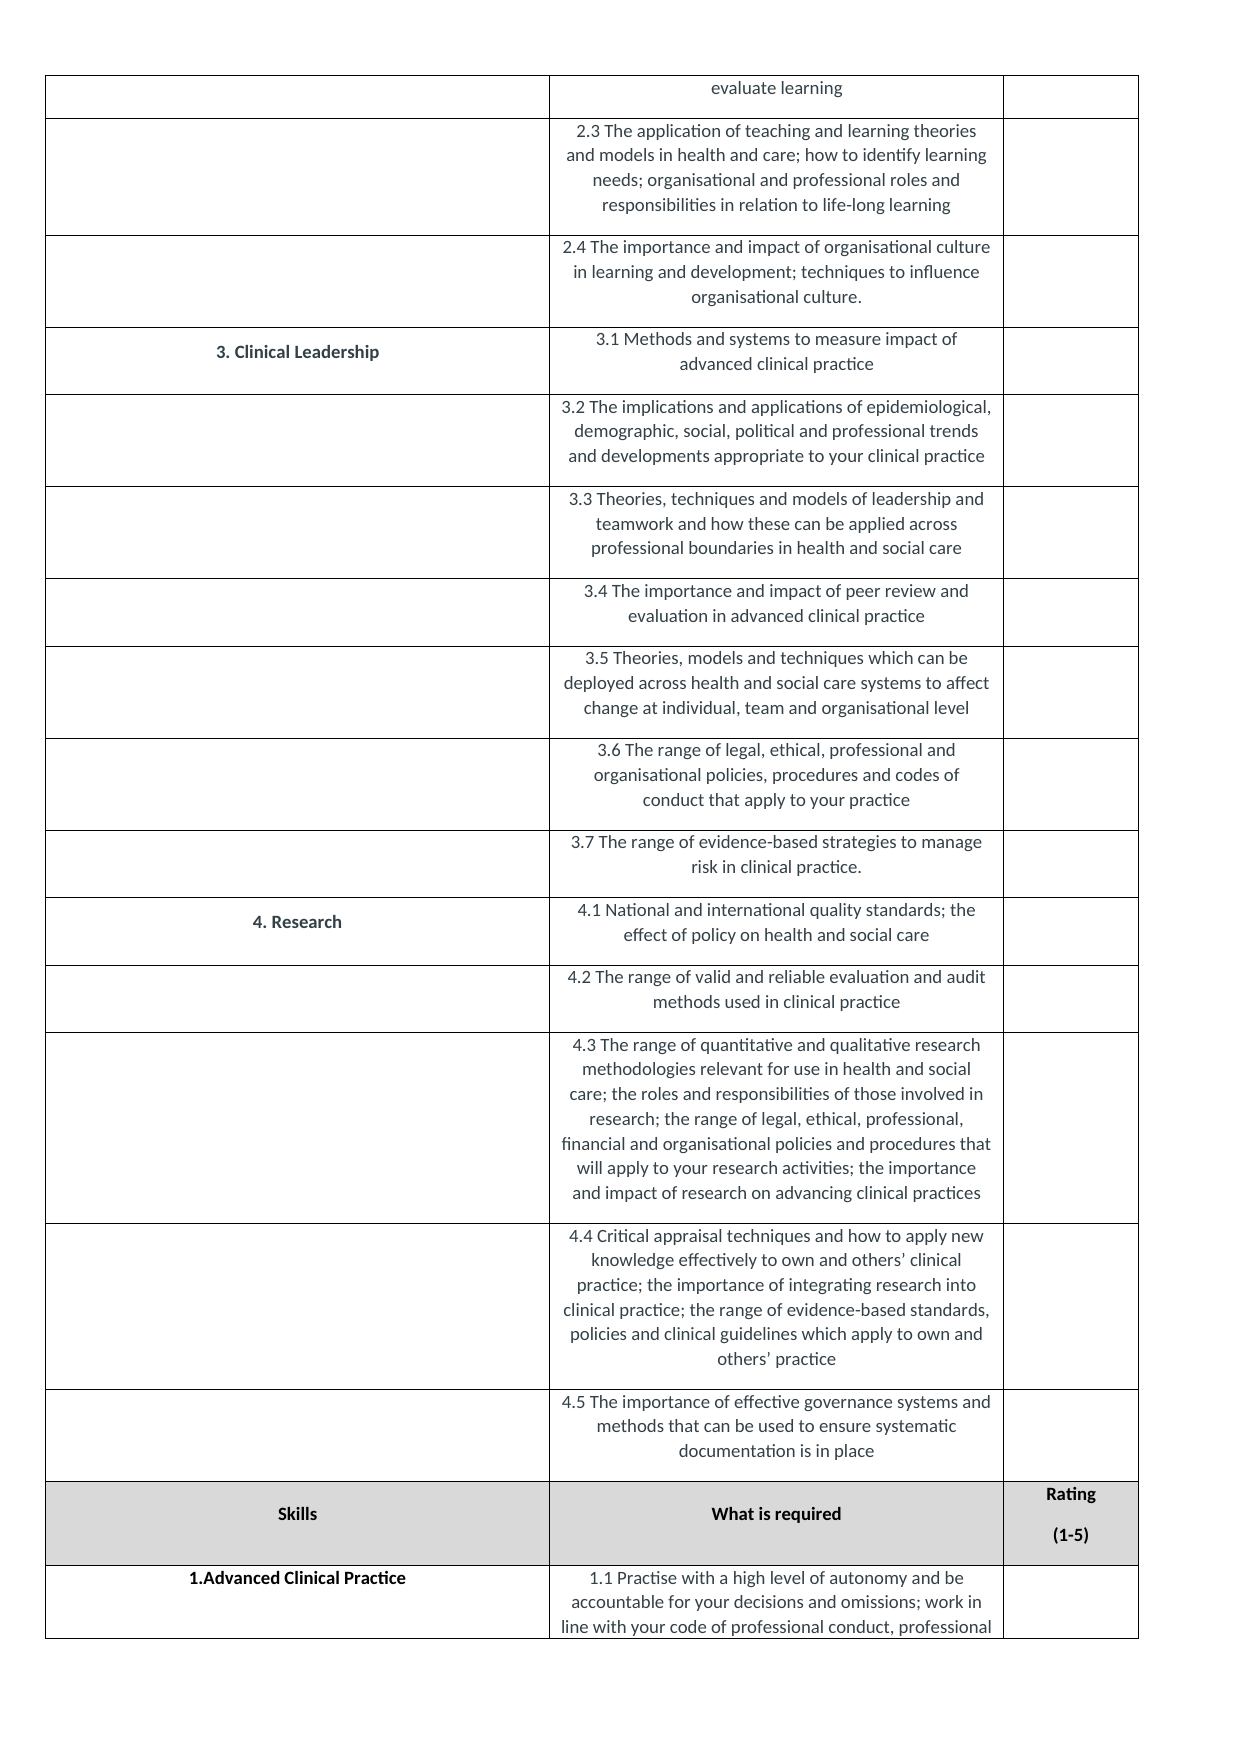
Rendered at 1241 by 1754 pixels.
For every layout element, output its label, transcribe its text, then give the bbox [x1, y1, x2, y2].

table_cell [46, 1224, 549, 1389]
table_cell 3.7 The range of evidence-based strategies to manage risk in clinical practice. [550, 831, 1003, 897]
table_cell [1004, 1224, 1138, 1389]
table_cell 4.5 The importance of effective governance systems and methods that can be used to ensure systematic documentation is in place [550, 1390, 1003, 1481]
table_cell [46, 236, 549, 327]
table_cell [46, 1390, 549, 1481]
table_cell 3.3 Theories, techniques and models of leadership and teamwork and how these can be applied across professional boundaries in health and social care [550, 487, 1003, 578]
table_cell [1004, 395, 1138, 486]
table_cell [46, 487, 549, 578]
table_cell [46, 76, 549, 118]
table_cell [46, 579, 549, 646]
table_cell What is required [550, 1482, 1003, 1565]
table_cell [46, 1033, 549, 1223]
table_cell [1004, 119, 1138, 234]
table_cell 3.1 Methods and systems to measure impact of advanced clinical practice [550, 328, 1003, 394]
table_cell [1004, 739, 1138, 830]
table_cell [1004, 647, 1138, 738]
table_cell [1004, 831, 1138, 897]
table_cell [1004, 236, 1138, 327]
table_cell [46, 395, 549, 486]
table_cell Skills [46, 1482, 549, 1565]
table_cell [1004, 898, 1138, 964]
table_cell 4.2 The range of valid and reliable evaluation and audit methods used in clinical practice [550, 966, 1003, 1032]
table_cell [550, 76, 1003, 118]
table_cell 2.3 The application of teaching and learning theories and models in health and care; how to identify learning needs; organisational and professional roles and responsibilities in relation to life-long learning [550, 119, 1003, 234]
table_cell [46, 647, 549, 738]
table_cell [46, 966, 549, 1032]
table_cell [46, 119, 549, 234]
table_cell [1004, 76, 1138, 118]
table_cell [1004, 328, 1138, 394]
table_cell [1004, 1566, 1138, 1638]
table_cell 3.6 The range of legal, ethical, professional and organisational policies, procedures and codes of conduct that apply to your practice [550, 739, 1003, 830]
table_cell Rating (1-5) [1004, 1482, 1138, 1565]
table_cell [1004, 966, 1138, 1032]
table_cell 4.1 National and international quality standards; the effect of policy on health and social care [550, 898, 1003, 964]
table_cell 3. Clinical Leadership [46, 328, 549, 394]
table_cell 4.4 Critical appraisal techniques and how to apply new knowledge effectively to own and others’ clinical practice; the importance of integrating research into clinical practice; the range of evidence-based standards, policies and clinical guidelines which apply to own and others’ practice [550, 1224, 1003, 1389]
table_cell [46, 831, 549, 897]
table_cell 3.2 The implications and applications of epidemiological, demographic, social, political and professional trends and developments appropriate to your clinical practice [550, 395, 1003, 486]
table_cell 4. Research [46, 898, 549, 964]
table_cell [46, 739, 549, 830]
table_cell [46, 1566, 549, 1638]
table_cell [1004, 1390, 1138, 1481]
table_cell 3.4 The importance and impact of peer review and evaluation in advanced clinical practice [550, 579, 1003, 646]
table_cell [1004, 1033, 1138, 1223]
table_cell 2.4 The importance and impact of organisational culture in learning and development; techniques to influence organisational culture. [550, 236, 1003, 327]
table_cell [550, 1566, 1003, 1638]
table_cell [1004, 579, 1138, 646]
table_cell [1004, 487, 1138, 578]
table_cell 4.3 The range of quantitative and qualitative research methodologies relevant for use in health and social care; the roles and responsibilities of those involved in research; the range of legal, ethical, professional, financial and organisational policies and procedures that will apply to your research activities; the importance and impact of research on advancing clinical practices [550, 1033, 1003, 1223]
table_cell 3.5 Theories, models and techniques which can be deployed across health and social care systems to affect change at individual, team and organisational level [550, 647, 1003, 738]
